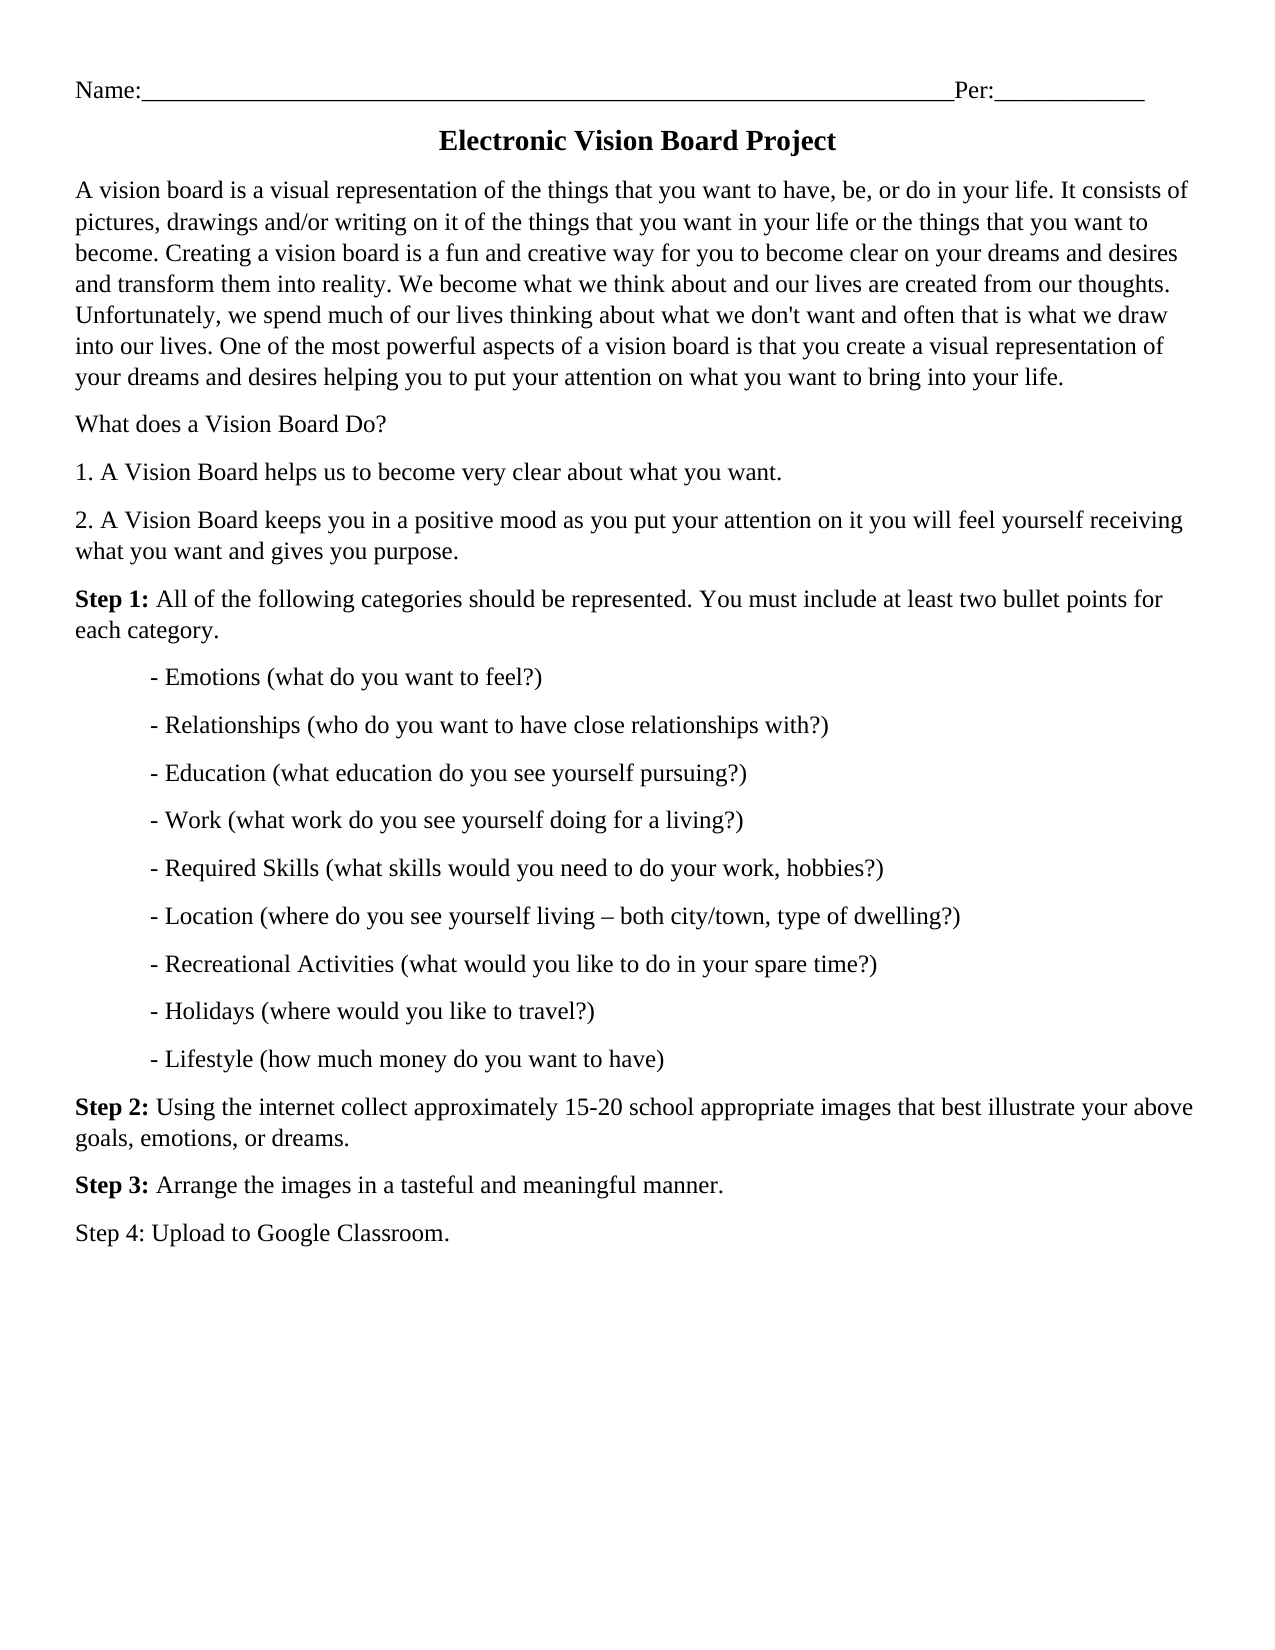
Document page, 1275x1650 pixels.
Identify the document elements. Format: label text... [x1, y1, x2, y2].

text - Education (what education do you see yourself pursuing?) [150, 758, 1200, 787]
text - Holidays (where would you like to travel?) [150, 996, 1200, 1025]
text - Location (where do you see yourself living – both city/town, type of dwelling?) [150, 901, 1200, 930]
text - Work (what work do you see yourself doing for a living?) [150, 806, 1200, 834]
text Step 4: Upload to Google Classroom. [75, 1218, 1200, 1247]
text Step 3: Arrange the images in a tasteful and meaningful manner. [75, 1171, 1200, 1199]
text Step 2: Using the internet collect approximately 15-20 school appropriate images that best illustrate your above goals, emotions, or dreams. [75, 1092, 1200, 1152]
text 1. A Vision Board helps us to become very clear about what you want. [75, 457, 1200, 486]
text A vision board is a visual representation of the things that you want to have, be, or do in your life. It consists of pictures, drawings and/or writing on it of the things that you want in your life or the things that you want to become. Creating a vision board is a fun and creative way for you to become clear on your dreams and desires and transform them into reality. We become what we think about and our lives are created from our thoughts. Unfortunately, we spend much of our lives thinking about what we don't want and often that is what we draw into our lives. One of the most powerful aspects of a vision board is that you create a visual representation of your dreams and desires helping you to put your attention on what you want to bring into your life. [75, 176, 1200, 391]
text - Relationships (who do you want to have close relationships with?) [150, 710, 1200, 739]
text - Recreational Activities (what would you like to do in your spare time?) [150, 949, 1200, 977]
text What does a Vision Board Do? [75, 409, 1200, 438]
text Electronic Vision Board Project [75, 123, 1200, 156]
text - Required Skills (what skills would you need to do your work, hobbies?) [150, 853, 1200, 882]
text 2. A Vision Board keeps you in a positive mood as you put your attention on it you will feel yourself receiving what you want and gives you purpose. [75, 505, 1200, 565]
text - Emotions (what do you want to feel?) [150, 662, 1200, 691]
text Name:_________________________________________________________________Per:____________ [75, 75, 1200, 104]
text Step 1: All of the following categories should be represented. You must include at least two bullet points for each category. [75, 584, 1200, 643]
text - Lifestyle (how much money do you want to have) [150, 1044, 1200, 1073]
